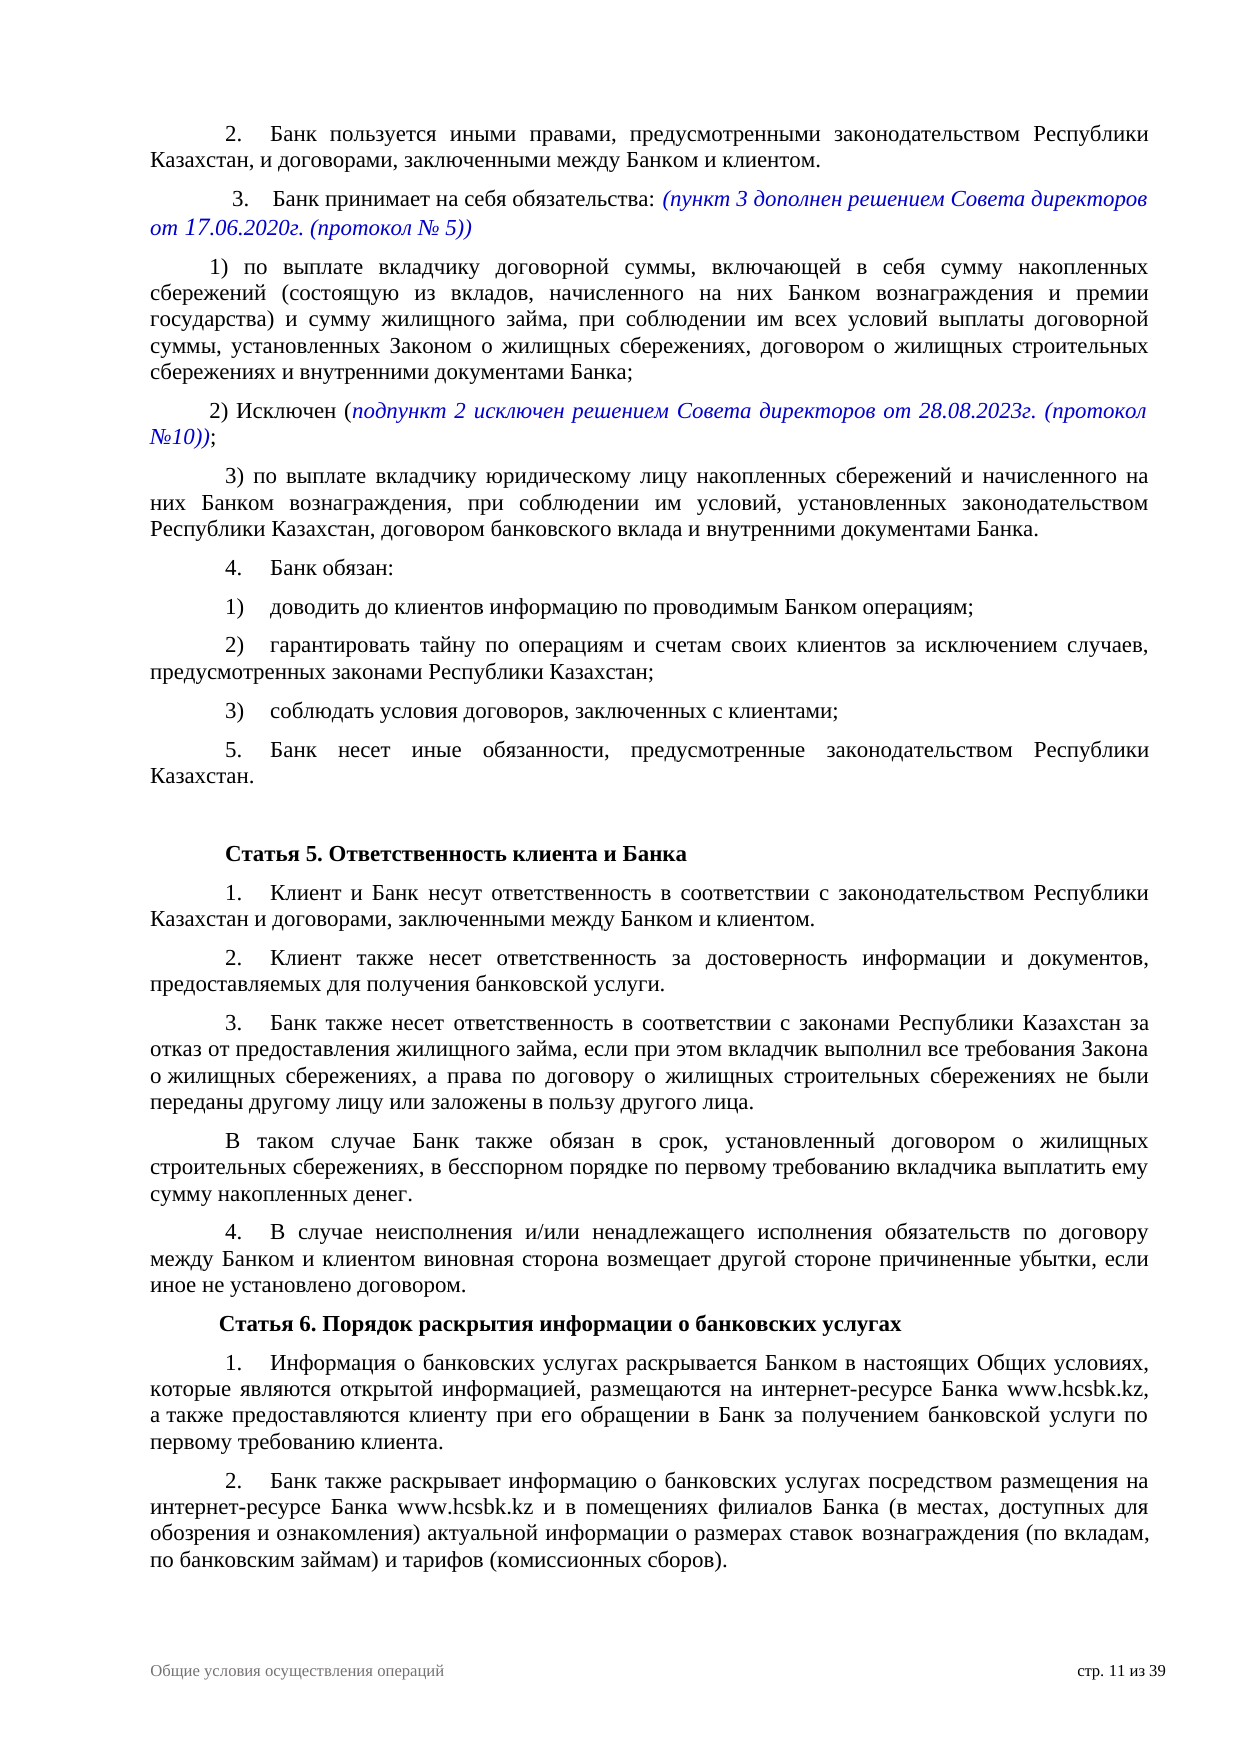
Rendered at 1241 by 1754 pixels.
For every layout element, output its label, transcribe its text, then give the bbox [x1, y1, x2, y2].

text 2) гарантировать тайну по операциям и счетам своих клиентов за исключением случаев, предусмотренных законами Республики Казахстан; [150, 632, 1150, 684]
text 2. Банк также раскрывает информацию о банковских услугах посредством размещения на интернет-ресурсе Банка www.hcsbk.kz и в помещениях филиалов Банка (в местах, доступных для обозрения и ознакомления) актуальной информации о размерах ставок вознаграждения (по вкладам, по банковским займам) и тарифов (комиссионных сборов). [150, 1467, 1150, 1572]
text 3. Банк принимает на себя обязательства: (пункт 3 дополнен решением Совета директоров от 17.06.2020г. (протокол № 5)) [150, 185, 1150, 240]
text 2) Исключен (подпункт 2 исключен решением Совета директоров от 28.08.2023г. (протокол №10)); [150, 397, 1150, 450]
text 1) доводить до клиентов информацию по проводимым Банком операциям; [150, 593, 1150, 619]
text 3. Банк также несет ответственность в соответствии с законами Республики Казахстан за отказ от предоставления жилищного займа, если при этом вкладчик выполнил все требования Закона о жилищных сбережениях, а права по договору о жилищных строительных сбережениях не были переданы другому лицу или заложены в пользу другого лица. [150, 1009, 1150, 1114]
text 1) по выплате вкладчику договорной суммы, включающей в себя сумму накопленных сбережений (состоящую из вкладов, начисленного на них Банком вознаграждения и премии государства) и сумму жилищного займа, при соблюдении им всех условий выплаты договорной суммы, установленных Законом о жилищных сбережениях, договором о жилищных строительных сбережениях и внутренними документами Банка; [150, 253, 1150, 384]
text 1. Информация о банковских услугах раскрывается Банком в настоящих Общих условиях, которые являются открытой информацией, размещаются на интернет-ресурсе Банка www.hcsbk.kz, а также предоставляются клиенту при его обращении в Банк за получением банковской услуги по первому требованию клиента. [150, 1349, 1150, 1454]
text 3) соблюдать условия договоров, заключенных с клиентами; [150, 697, 1150, 723]
text 4. В случае неисполнения и/или ненадлежащего исполнения обязательств по договору между Банком и клиентом виновная сторона возмещает другой стороне причиненные убытки, если иное не установлено договором. [150, 1218, 1150, 1297]
text 4. Банк обязан: [150, 554, 1150, 580]
text 2. Банк пользуется иными правами, предусмотренными законодательством Республики Казахстан, и договорами, заключенными между Банком и клиентом. [150, 120, 1150, 173]
text 2. Клиент также несет ответственность за достоверность информации и документов, предоставляемых для получения банковской услуги. [150, 944, 1150, 996]
text 1. Клиент и Банк несут ответственность в соответствии с законодательством Республики Казахстан и договорами, заключенными между Банком и клиентом. [150, 878, 1150, 931]
text 3) по выплате вкладчику юридическому лицу накопленных сбережений и начисленного на них Банком вознаграждения, при соблюдении им условий, установленных законодательством Республики Казахстан, договором банковского вклада и внутренними документами Банка. [150, 462, 1150, 541]
text Статья 5. Ответственность клиента и Банка [150, 840, 1150, 866]
text Статья 6. Порядок раскрытия информации о банковских услугах [150, 1310, 1150, 1336]
text В таком случае Банк также обязан в срок, установленный договором о жилищных строительных сбережениях, в бесспорном порядке по первому требованию вкладчика выплатить ему сумму накопленных денег. [150, 1127, 1150, 1206]
text 5. Банк несет иные обязанности, предусмотренные законодательством Республики Казахстан. [150, 736, 1150, 788]
